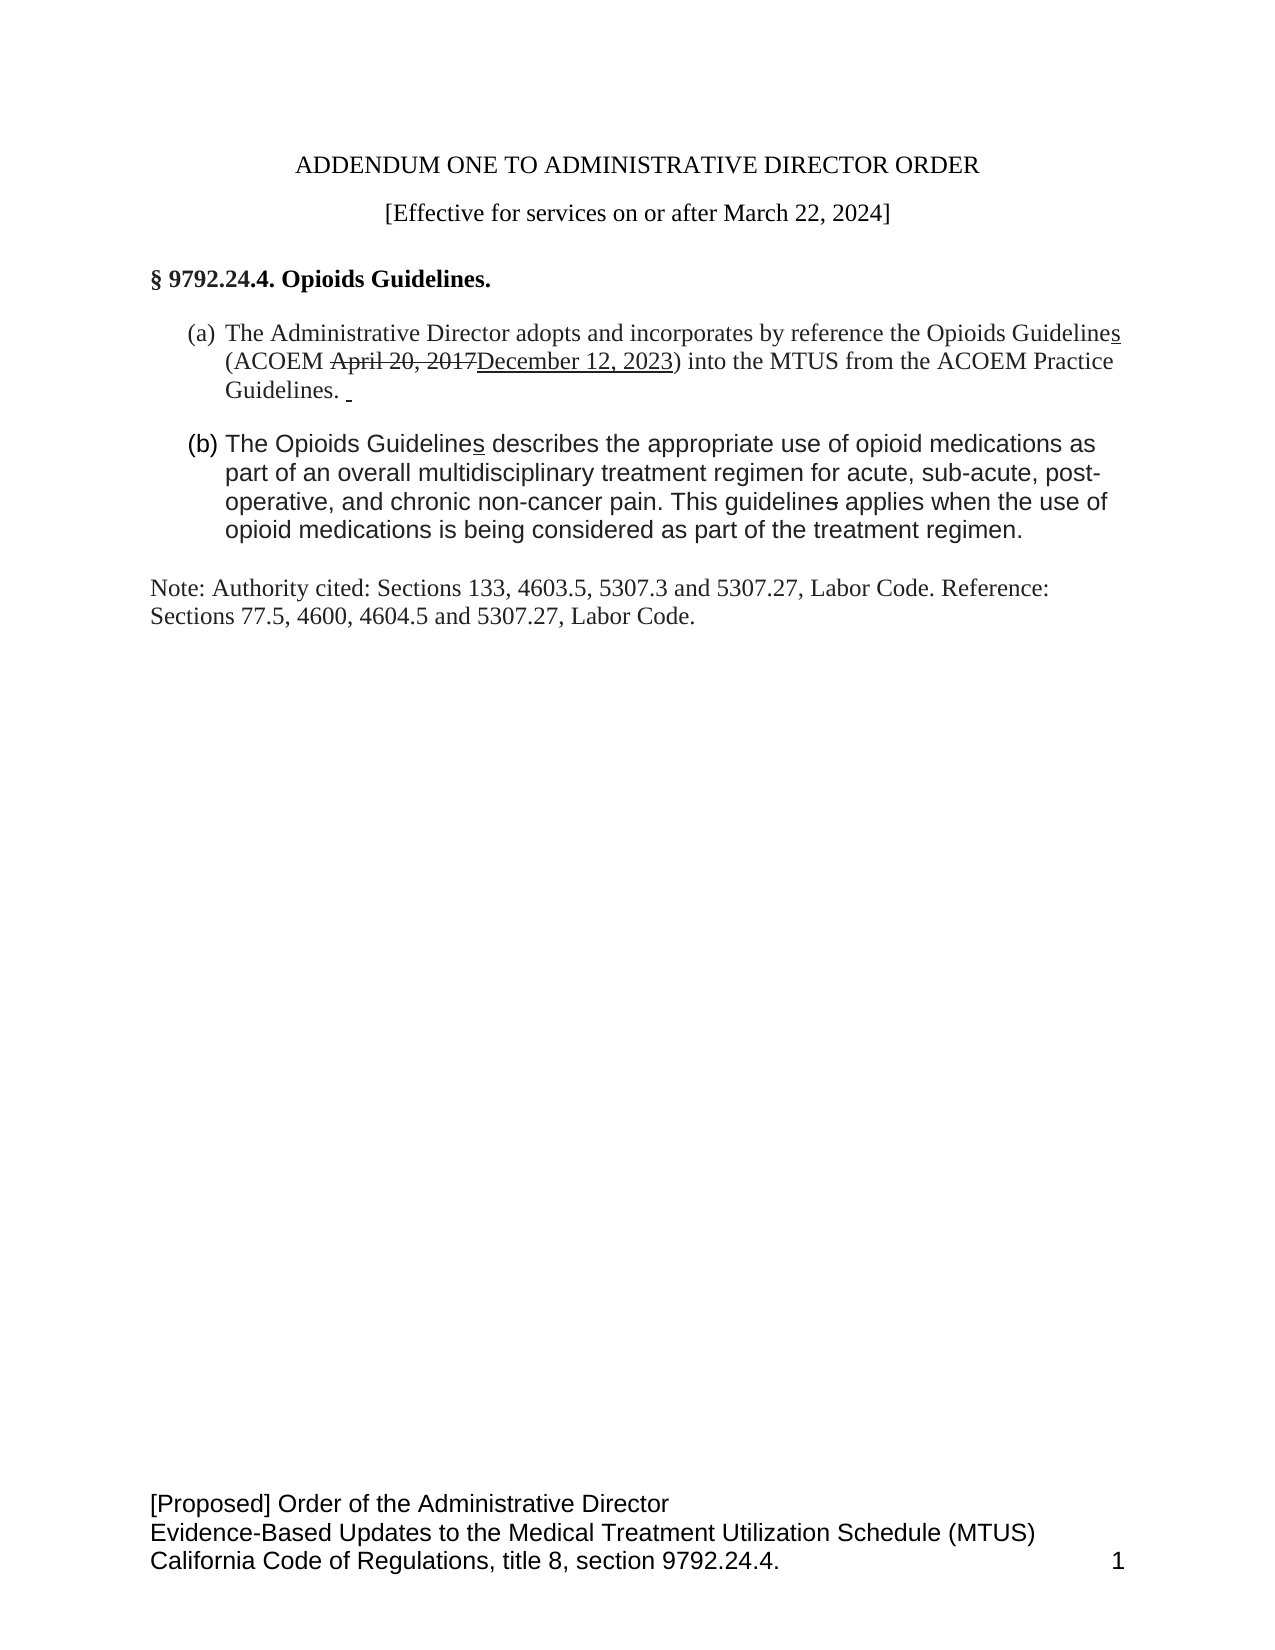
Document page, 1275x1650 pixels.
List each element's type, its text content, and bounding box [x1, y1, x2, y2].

text [Effective for services on or after March 22, 2024] [150, 198, 1125, 226]
text Note: Authority cited: Sections 133, 4603.5, 5307.3 and 5307.27, Labor Code. Reference: Sections 77.5, 4600, 4604.5 and 5307.27, Labor Code. [150, 573, 1125, 630]
text § 9792.24.4. Opioids Guidelines. [150, 264, 1125, 293]
list The Administrative Director adopts and incorporates by reference the Opioids Guidelines (ACOEM April 20, 2017December 12, 2023) into the MTUS from the ACOEM Practice Guidelines. [187, 318, 1125, 404]
text ADDENDUM ONE TO ADMINISTRATIVE DIRECTOR ORDER [150, 150, 1125, 179]
list The Opioids Guidelines describes the appropriate use of opioid medications as part of an overall multidisciplinary treatment regimen for acute, sub-acute, post-operative, and chronic non-cancer pain. This guidelines applies when the use of opioid medications is being considered as part of the treatment regimen. [187, 429, 1125, 544]
